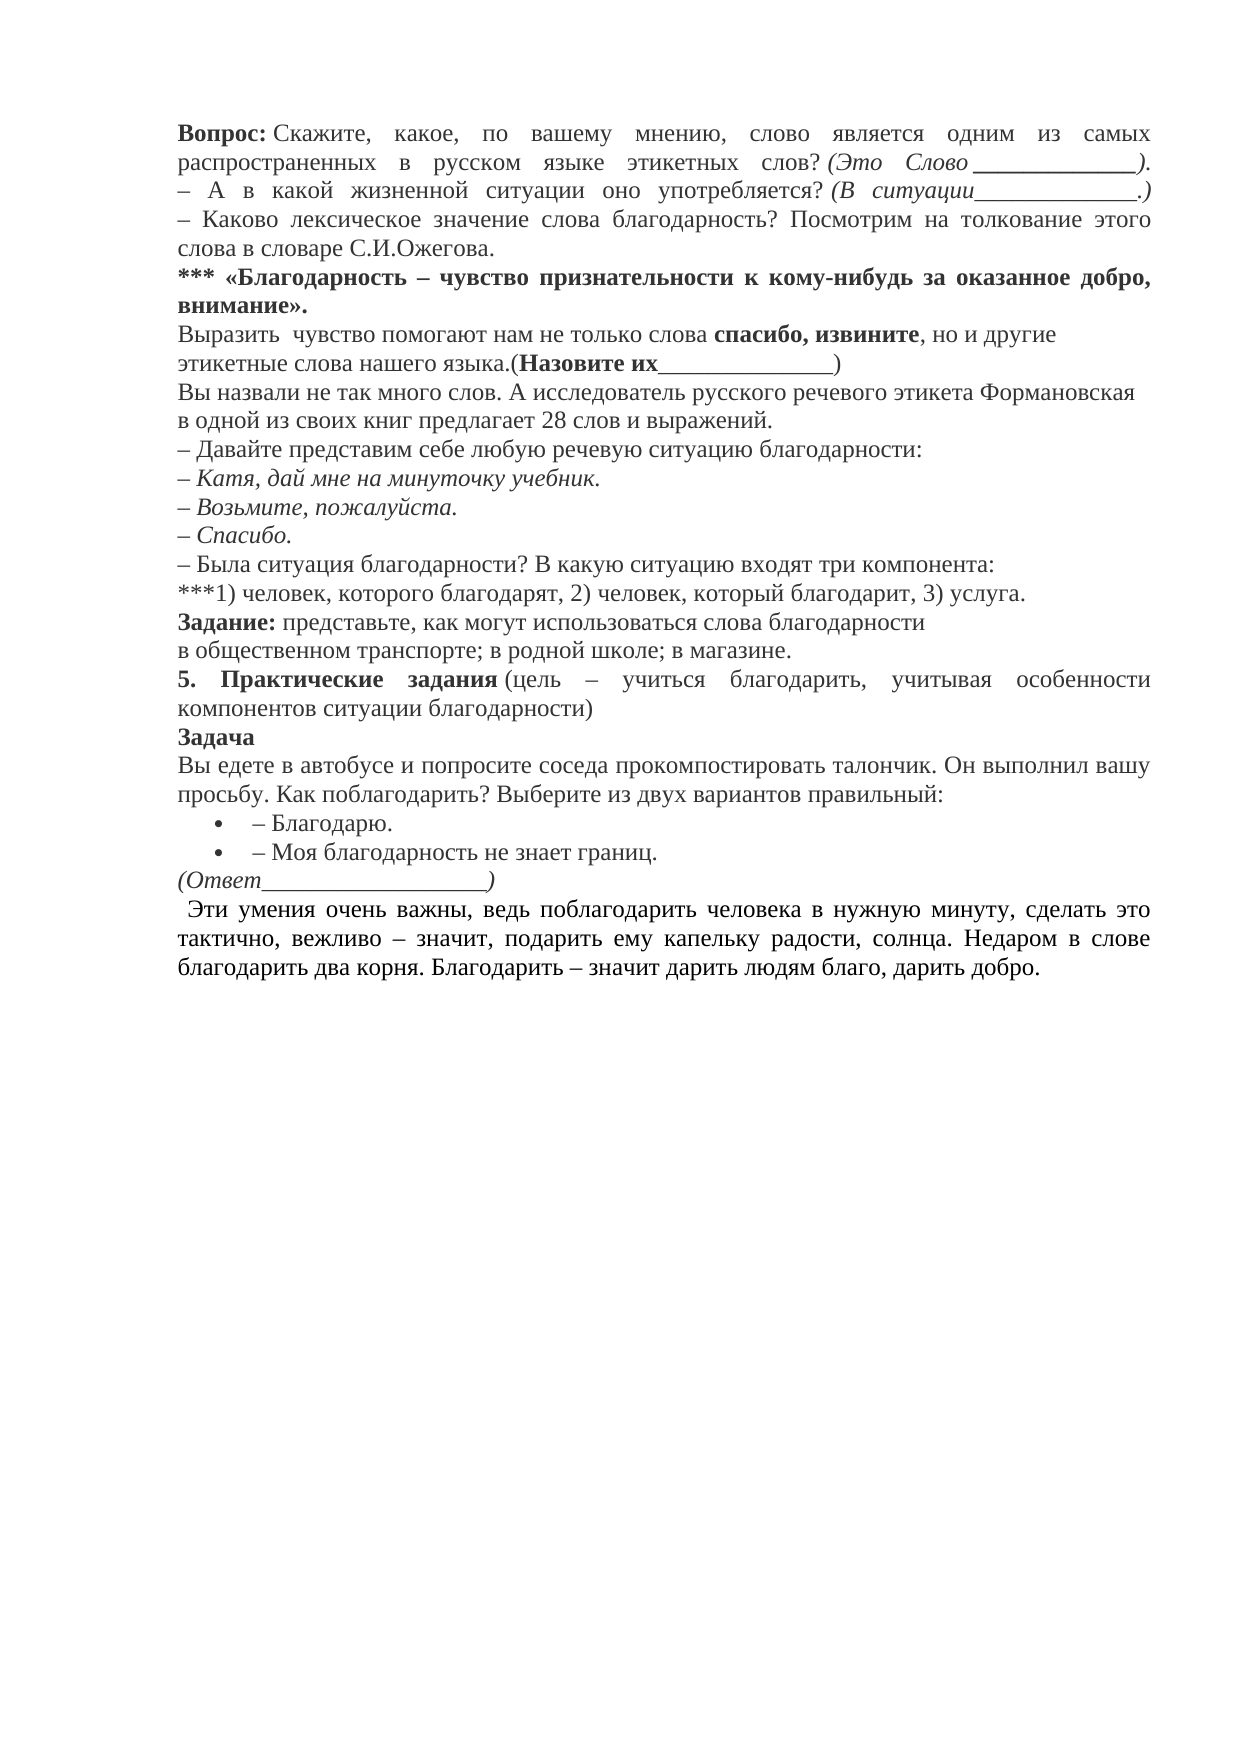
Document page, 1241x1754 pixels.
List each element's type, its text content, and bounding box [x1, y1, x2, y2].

text Задание: представьте, как могут использоваться слова благодарности [177, 607, 1152, 636]
text (Ответ__________________) [177, 866, 1152, 894]
list – Моя благодарность не знает границ. [215, 837, 1152, 866]
text Выразить чувство помогают нам не только слова спасибо, извините, но и другие этикетные слова нашего языка.(Назовите их______________) Вы назвали не так много слов. А исследователь русского речевого этикета Формановская в одной из своих книг предлагает 28 слов и выражений. [177, 319, 1152, 434]
list – Благодарю. [215, 808, 1152, 837]
text Вы едете в автобусе и попросите соседа прокомпостировать талончик. Он выполнил вашу просьбу. Как поблагодарить? Выберите из двух вариантов правильный: [177, 751, 1152, 808]
text – Была ситуация благодарности? В какую ситуацию входят три компонента: [177, 549, 1152, 578]
text – Давайте представим себе любую речевую ситуацию благодарности: [177, 434, 1152, 463]
text Эти умения очень важны, ведь поблагодарить человека в нужную минуту, сделать это тактично, вежливо – значит, подарить ему капельку радости, солнца. Недаром в слове благодарить два корня. Благодарить – значит дарить людям благо, дарить добро. [177, 894, 1152, 981]
text Вопрос: Скажите, какое, по вашему мнению, слово является одним из самых распространенных в русском языке этикетных слов? (Это Слово _____________). – А в какой жизненной ситуации оно употребляется? (В ситуации_____________.) – Каково лексическое значение слова благодарность? Посмотрим на толкование этого слова в словаре С.И.Ожегова. [177, 118, 1152, 262]
text – Катя, дай мне на минуточку учебник. – Возьмите, пожалуйста. – Спасибо. [177, 463, 1152, 549]
text Задача [177, 722, 1152, 751]
text 5. Практические задания (цель – учиться благодарить, учитывая особенности компонентов ситуации благодарности) [177, 664, 1152, 722]
text *** «Благодарность – чувство признательности к кому-нибудь за оказанное добро, внимание». [177, 262, 1152, 319]
text ***1) человек, которого благодарят, 2) человек, который благодарит, 3) услуга. [177, 578, 1152, 607]
text в общественном транспорте; в родной школе; в магазине. [177, 636, 1152, 664]
